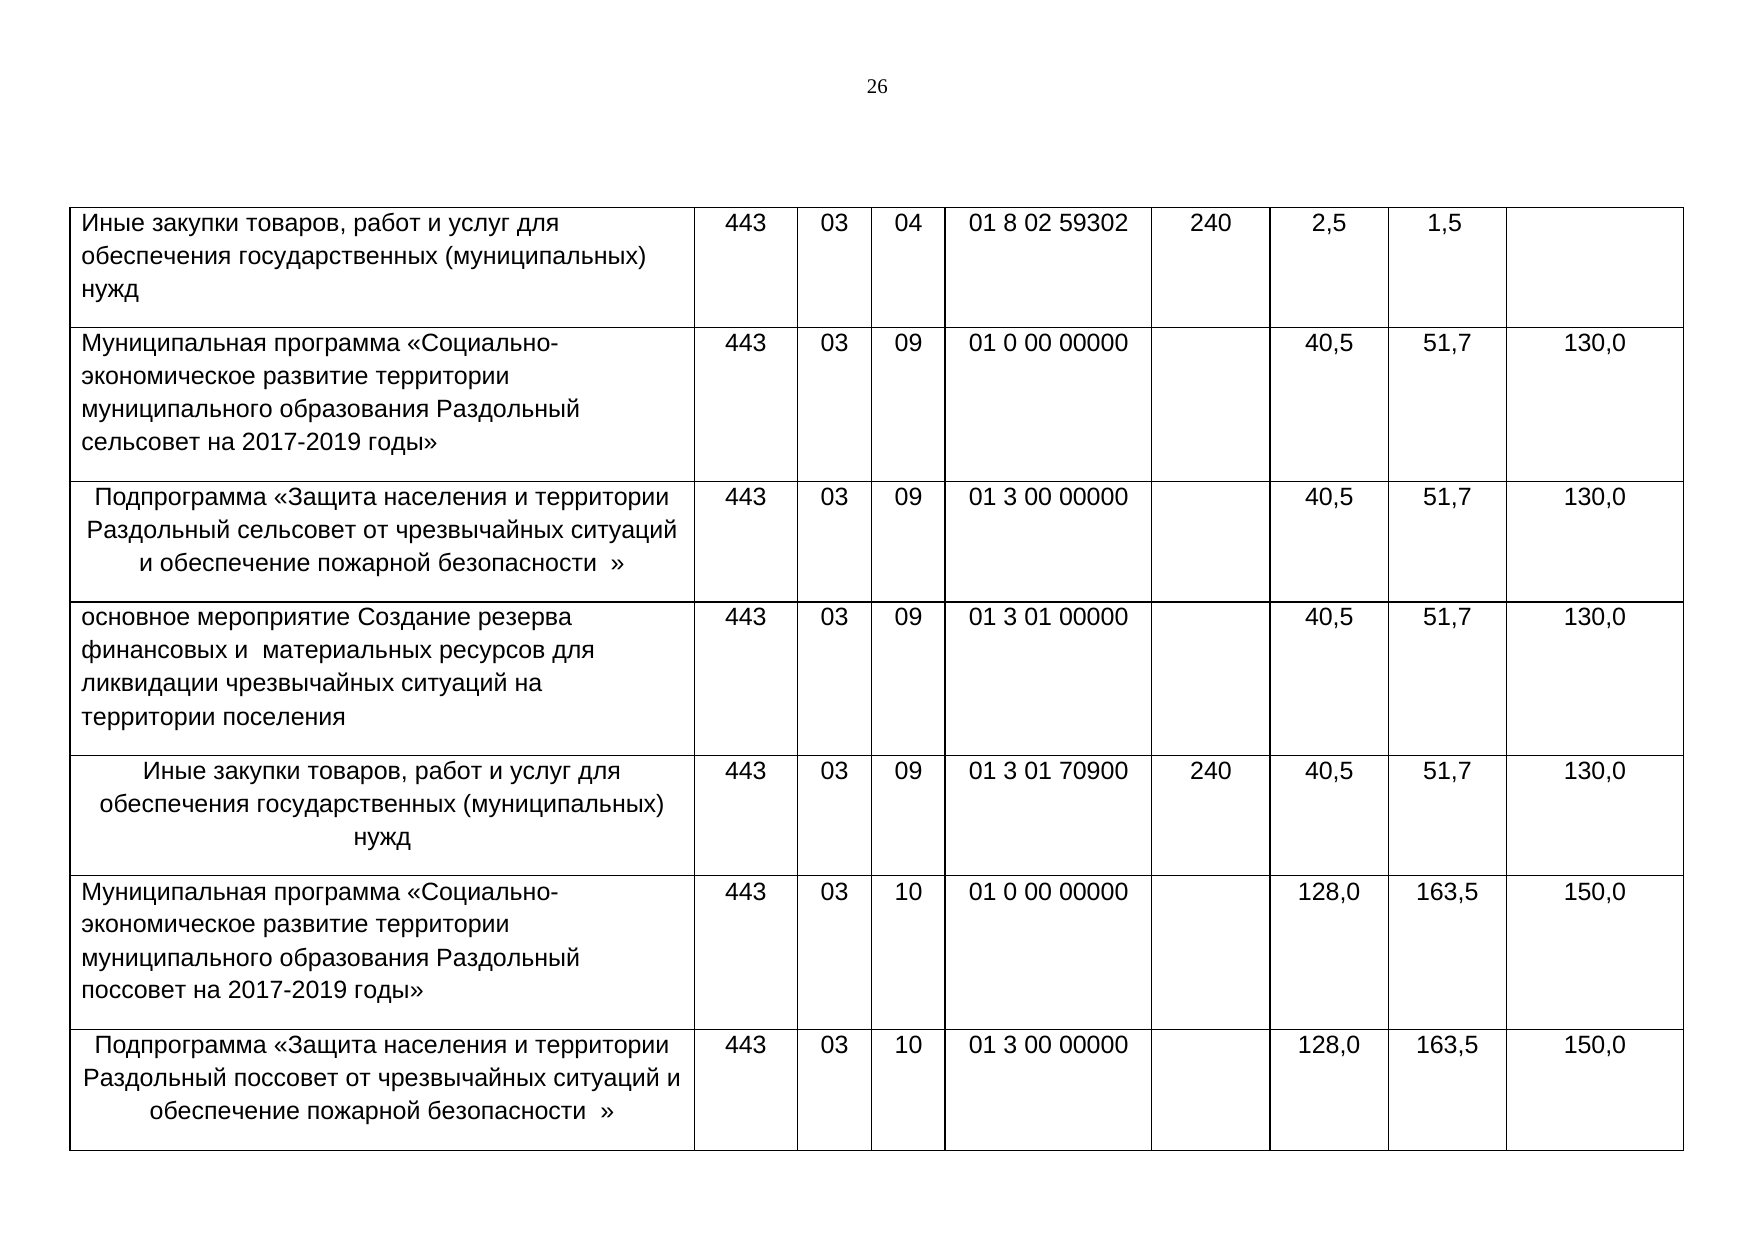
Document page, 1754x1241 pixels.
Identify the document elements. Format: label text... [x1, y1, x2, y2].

table_cell 01 3 00 00000 [946, 1030, 1151, 1149]
table_cell 03 [798, 876, 871, 1029]
table_cell 443 [695, 328, 797, 481]
table_cell 130,0 [1507, 328, 1683, 481]
table_cell [1152, 1030, 1269, 1149]
table_cell 128,0 [1271, 1030, 1388, 1149]
table_cell 51,7 [1389, 603, 1506, 755]
table_cell 150,0 [1507, 876, 1683, 1029]
table_cell 09 [872, 482, 944, 601]
table_cell Муниципальная программа «Социально-экономическое развитие территории муниципального образования Раздольный сельсовет на 2017-2019 годы» [71, 328, 694, 481]
table_cell 03 [798, 756, 871, 875]
table_cell 51,7 [1389, 482, 1506, 601]
table_cell 03 [798, 482, 871, 601]
table_cell [1507, 208, 1683, 327]
table_cell 01 3 01 00000 [946, 603, 1151, 755]
table_cell 40,5 [1271, 603, 1388, 755]
table_cell 01 8 02 59302 [946, 208, 1151, 327]
table_cell 443 [695, 208, 797, 327]
table_cell 10 [872, 876, 944, 1029]
table_cell 09 [872, 603, 944, 755]
table_cell 163,5 [1389, 1030, 1506, 1149]
table_cell 240 [1152, 756, 1269, 875]
table_cell 130,0 [1507, 603, 1683, 755]
table_cell 01 3 00 00000 [946, 482, 1151, 601]
table_cell 03 [798, 1030, 871, 1149]
table_cell [1152, 876, 1269, 1029]
table_cell [1152, 482, 1269, 601]
table_cell 40,5 [1271, 482, 1388, 601]
table_cell Подпрограмма «Защита населения и территории Раздольный сельсовет от чрезвычайных ситуаций и обеспечение пожарной безопасности » [71, 482, 694, 601]
table_cell 10 [872, 1030, 944, 1149]
table_cell [1152, 603, 1269, 755]
table_cell 1,5 [1389, 208, 1506, 327]
table_cell 443 [695, 603, 797, 755]
table_cell 51,7 [1389, 328, 1506, 481]
table_cell Муниципальная программа «Социально-экономическое развитие территории муниципального образования Раздольный поссовет на 2017-2019 годы» [71, 876, 694, 1029]
table_cell 443 [695, 1030, 797, 1149]
table_cell 09 [872, 328, 944, 481]
table_cell 150,0 [1507, 1030, 1683, 1149]
table_cell 01 0 00 00000 [946, 876, 1151, 1029]
table_cell 130,0 [1507, 756, 1683, 875]
table_cell 240 [1152, 208, 1269, 327]
table_cell 40,5 [1271, 756, 1388, 875]
table_cell 03 [798, 328, 871, 481]
table_cell Подпрограмма «Защита населения и территории Раздольный поссовет от чрезвычайных ситуаций и обеспечение пожарной безопасности » [71, 1030, 694, 1149]
table_cell 04 [872, 208, 944, 327]
table_cell Иные закупки товаров, работ и услуг для обеспечения государственных (муниципальных) нужд [71, 756, 694, 875]
table_cell 01 0 00 00000 [946, 328, 1151, 481]
table_cell [1152, 328, 1269, 481]
table_cell 09 [872, 756, 944, 875]
table_cell 03 [798, 208, 871, 327]
table_cell 40,5 [1271, 328, 1388, 481]
table_cell 443 [695, 482, 797, 601]
table_cell 130,0 [1507, 482, 1683, 601]
table_cell 51,7 [1389, 756, 1506, 875]
table_cell 2,5 [1271, 208, 1388, 327]
table_cell 01 3 01 70900 [946, 756, 1151, 875]
table_cell 443 [695, 876, 797, 1029]
table_cell основное мероприятие Создание резерва финансовых и материальных ресурсов для ликвидации чрезвычайных ситуаций на территории поселения [71, 603, 694, 755]
table_cell 163,5 [1389, 876, 1506, 1029]
table_cell 443 [695, 756, 797, 875]
table_cell 128,0 [1271, 876, 1388, 1029]
table_cell 03 [798, 603, 871, 755]
table_cell Иные закупки товаров, работ и услуг для обеспечения государственных (муниципальных) нужд [71, 208, 694, 327]
